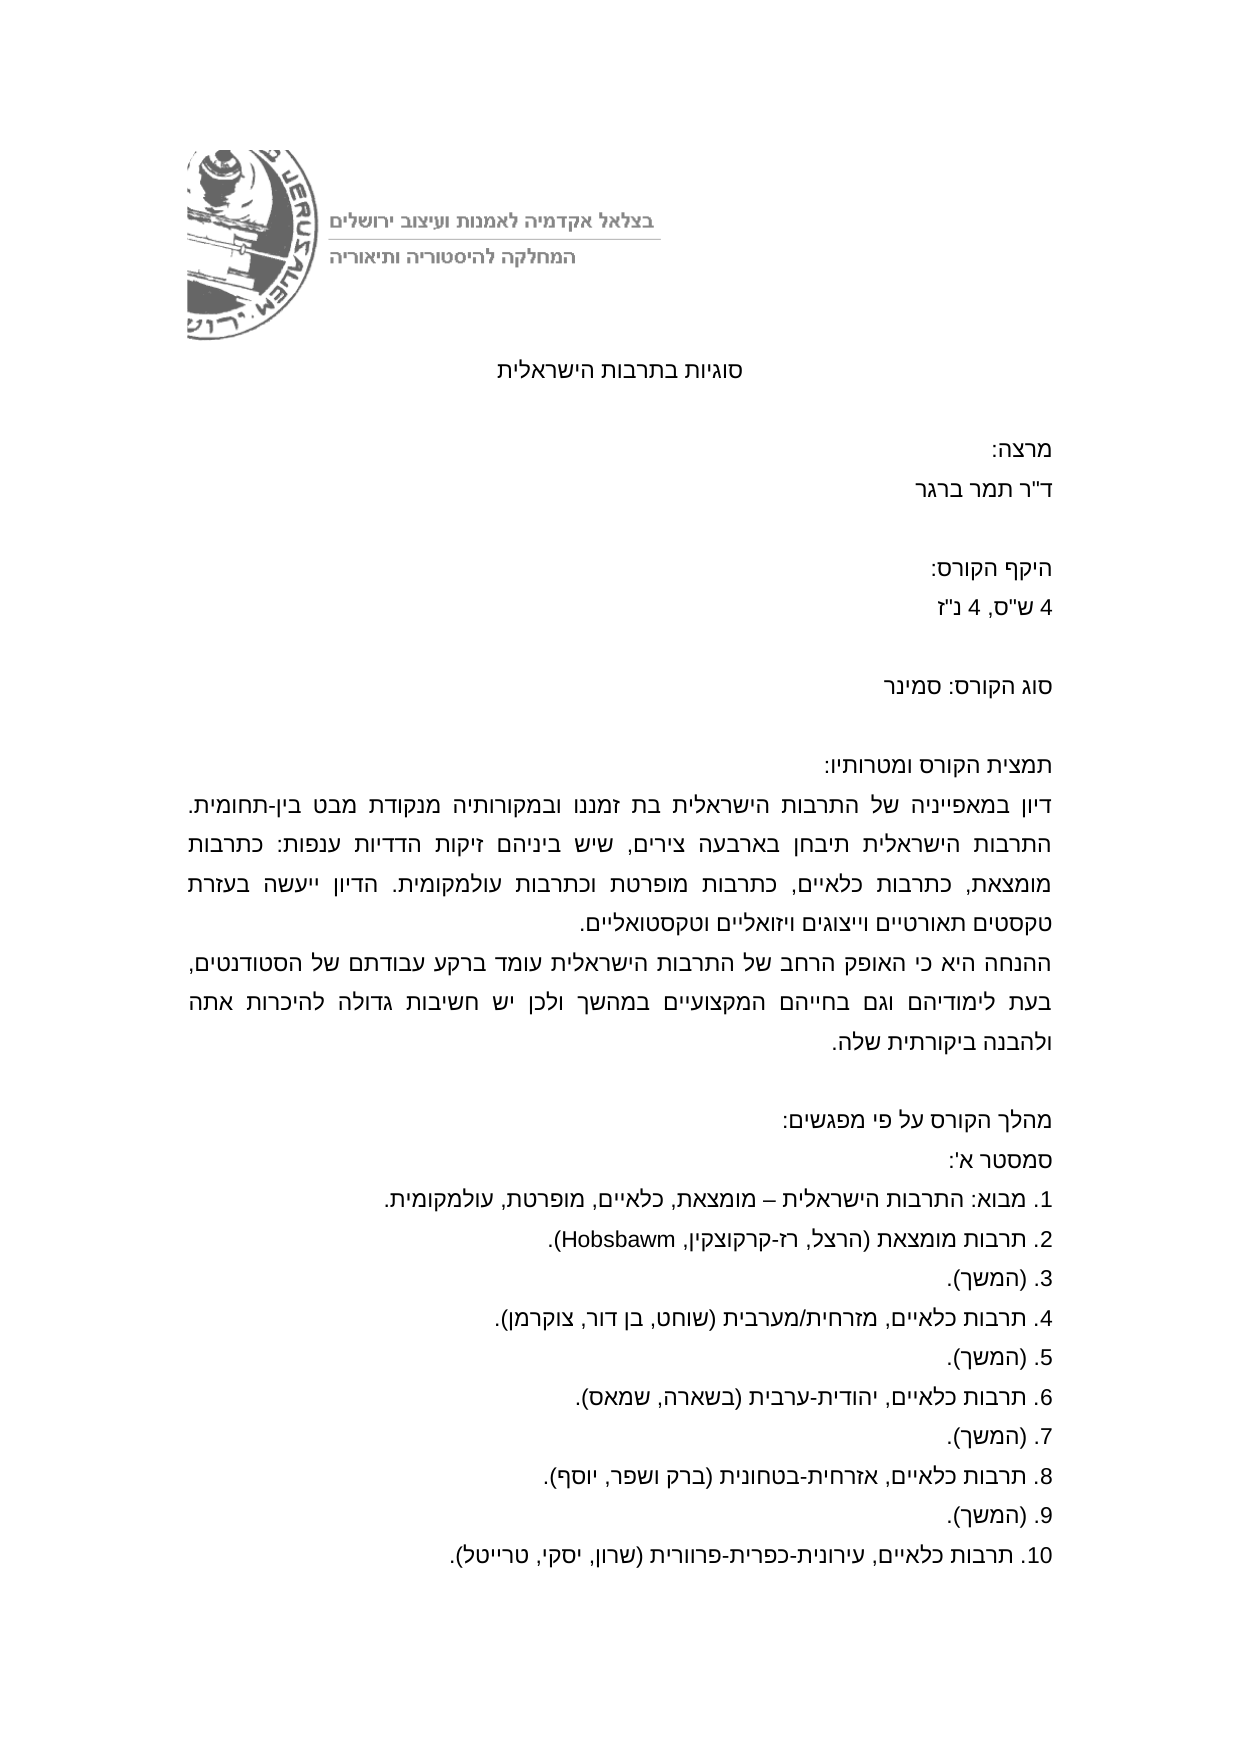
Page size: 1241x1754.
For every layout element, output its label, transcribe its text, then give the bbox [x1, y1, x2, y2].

text 9. (המשך). [187, 1502, 1053, 1529]
text סוג הקורס: סמינר [187, 673, 1053, 699]
text דיון במאפייניה של התרבות הישראלית בת זמננו ובמקורותיה מנקודת מבט בין-תחומית. התרבות הישראלית תיבחן בארבעה צירים, שיש ביניהם זיקות הדדיות ענפות: כתרבות מומצאת, כתרבות כלאיים, כתרבות מופרטת וכתרבות עולמקומית. הדיון ייעשה בעזרת טקסטים תאורטיים וייצוגים ויזואליים וטקסטואליים. [187, 792, 1053, 936]
picture [187, 150, 674, 343]
text 6. תרבות כלאיים, יהודית-ערבית (בשארה, שמאס). [187, 1384, 1053, 1410]
text 3. (המשך). [187, 1265, 1053, 1292]
text 10. תרבות כלאיים, עירונית-כפרית-פרוורית (שרון, יסקי, טרייטל). [187, 1542, 1053, 1568]
text 4 ש"ס, 4 נ"ז [187, 594, 1053, 621]
text ד"ר תמר ברגר [187, 476, 1053, 502]
text 4. תרבות כלאיים, מזרחית/מערבית (שוחט, בן דור, צוקרמן). [187, 1305, 1053, 1331]
text תמצית הקורס ומטרותיו: [187, 752, 1053, 778]
text 7. (המשך). [187, 1423, 1053, 1450]
text 2. תרבות מומצאת (הרצל, רז-קרקוצקין, Hobsbawm). [187, 1226, 1053, 1252]
text 1. מבוא: התרבות הישראלית – מומצאת, כלאיים, מופרטת, עולמקומית. [187, 1186, 1053, 1213]
text 5. (המשך). [187, 1344, 1053, 1371]
text מהלך הקורס על פי מפגשים: [187, 1107, 1053, 1134]
text ההנחה היא כי האופק הרחב של התרבות הישראלית עומד ברקע עבודתם של הסטודנטים, בעת לימודיהם וגם בחייהם המקצועיים במהשך ולכן יש חשיבות גדולה להיכרות אתה ולהבנה ביקורתית שלה. [187, 949, 1053, 1055]
text סמסטר א': [187, 1147, 1053, 1173]
text היקף הקורס: [187, 555, 1053, 581]
text סוגיות בתרבות הישראלית [187, 357, 1053, 384]
text מרצה: [187, 436, 1053, 463]
text 8. תרבות כלאיים, אזרחית-בטחונית (ברק ושפר, יוסף). [187, 1463, 1053, 1489]
